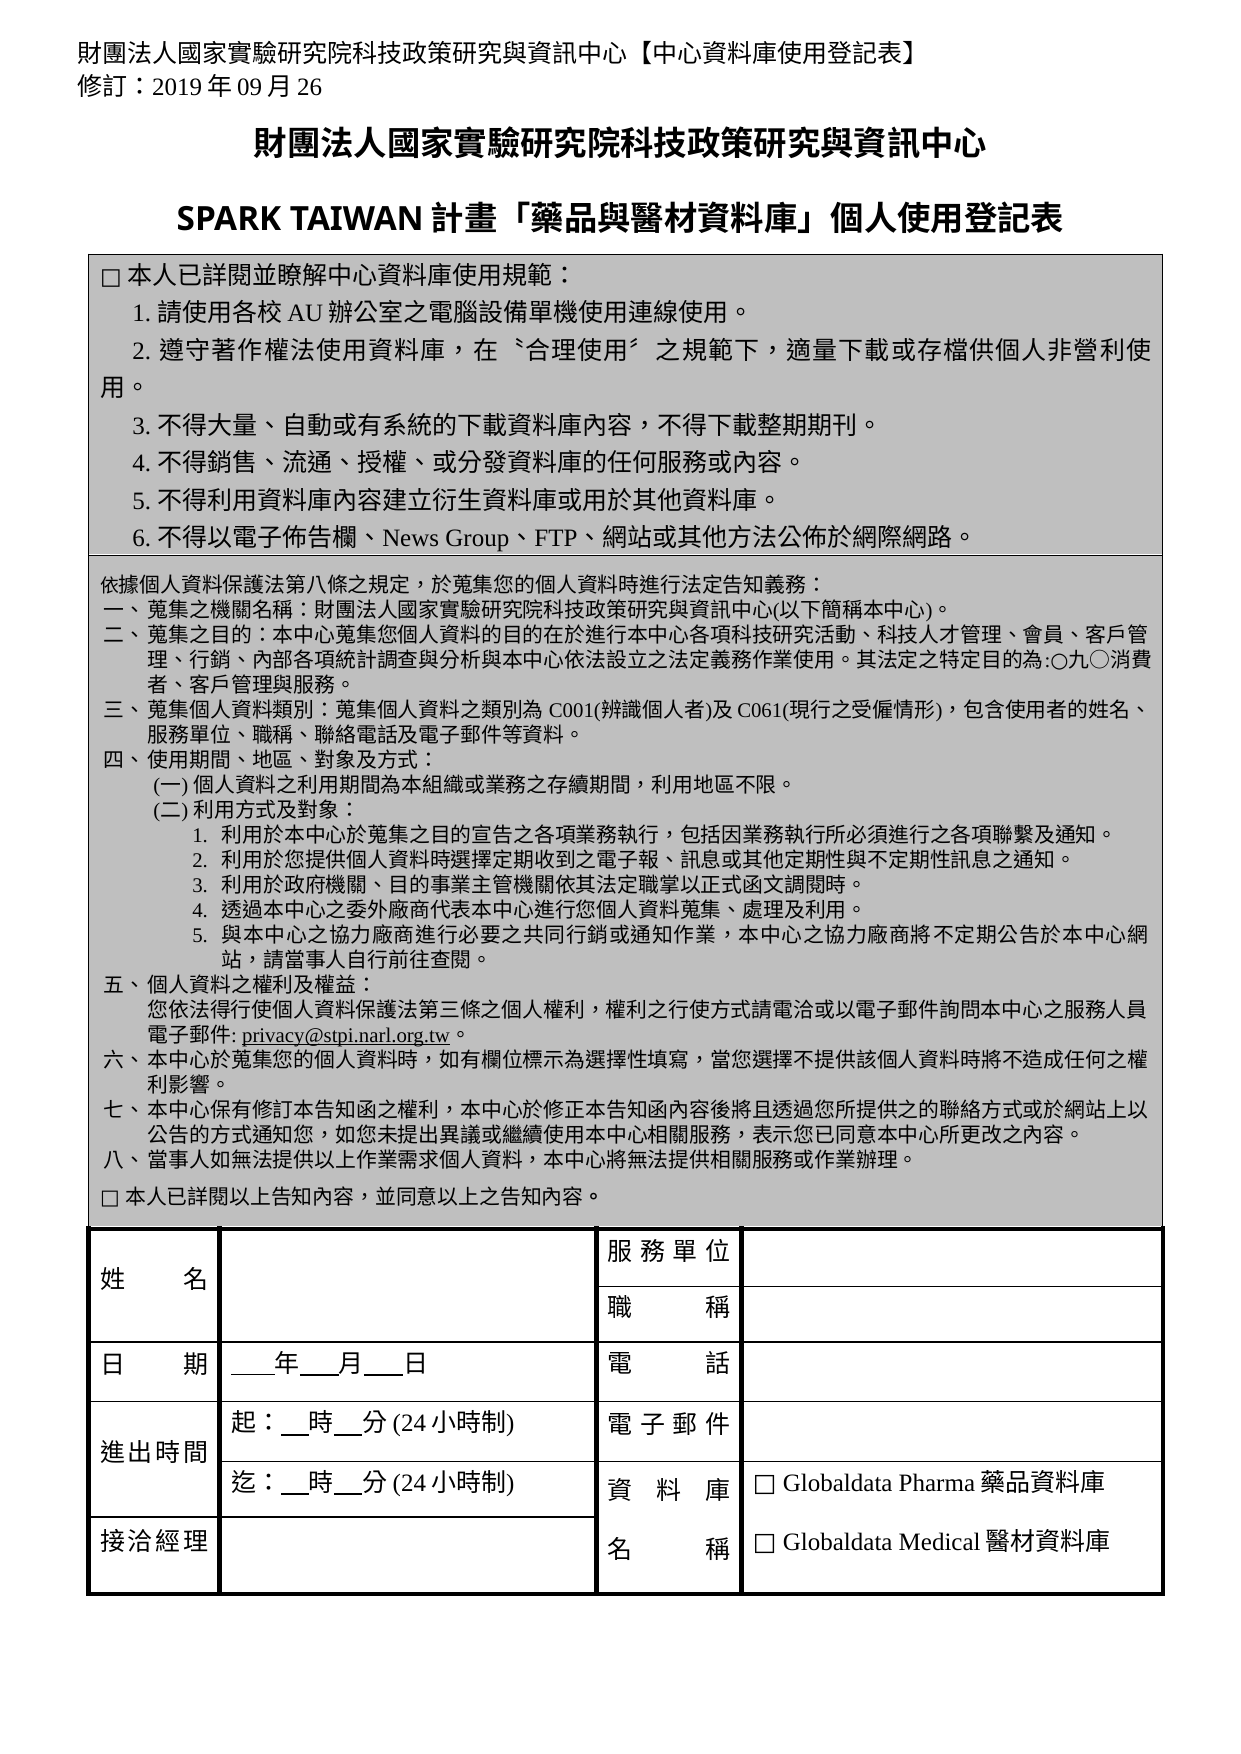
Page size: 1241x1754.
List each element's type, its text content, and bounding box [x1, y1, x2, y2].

table_cell [744, 1402, 1161, 1461]
table_cell 服務單位 [599, 1231, 739, 1286]
table_cell 資料庫 名稱 [599, 1462, 739, 1592]
text 財團法人國家實驗研究院科技政策研究與資訊中心 [77, 103, 1163, 178]
text SPARK TAIWAN計畫「藥品與醫材資料庫」個人使用登記表 [77, 178, 1163, 253]
table_cell 電子郵件 [599, 1402, 739, 1461]
table_cell 接洽經理 [91, 1518, 217, 1592]
table_cell 迄： 時 分 (24小時制) [222, 1462, 594, 1516]
table_cell 起： 時 分 (24小時制) [222, 1402, 594, 1461]
table_cell 年 月 日 [222, 1343, 594, 1401]
table_header □ 本人已詳閱並瞭解中心資料庫使用規範： 1. 請使用各校AU辦公室之電腦設備單機使用連線使用。 2. 遵守著作權法使用資料庫，在〝合理使用〞之規範下，適量下載或存檔供個人非營利使用。 3. 不得大量、自動或有系統的下載資料庫內容，不得下載整期期刊。 4. 不得銷售、流通、授權、或分發資料庫的任何服務或內容。 5. 不得利用資料庫內容建立衍生資料庫或用於其他資料庫。 6. 不得以電子佈告欄、News Group、FTP、網站或其他方法公佈於網際網路。 [89, 255, 1162, 554]
table_cell [222, 1518, 594, 1592]
table_cell [222, 1231, 594, 1341]
table_cell 職稱 [599, 1287, 739, 1341]
table_cell □ Globaldata Pharma藥品資料庫 □ Globaldata Medical醫材資料庫 [744, 1462, 1161, 1592]
table_cell 電話 [599, 1343, 739, 1401]
table_cell [744, 1343, 1161, 1401]
table_cell 進出時間 [91, 1402, 217, 1516]
table_cell 依據個人資料保護法第八條之規定，於蒐集您的個人資料時進行法定告知義務： 蒐集之機關名稱：財團法人國家實驗研究院科技政策研究與資訊中心(以下簡稱本中心)。 蒐集之目的：本中心蒐集您個人資料的目的在於進行本中心各項科技研究活動、科技人才管理、會員、客戶管理、行銷、內部各項統計調查與分析與本中心依法設立之法定義務作業使用。其法定之特定目的為:○九○消費者、客戶管理與服務。 蒐集個人資料類別：蒐集個人資料之類別為C001(辨識個人者)及C061(現行之受僱情形)，包含使用者的姓名、服務單位、職稱、聯絡電話及電子郵件等資料。 使用期間、地區、對象及方式： (一) 個人資料之利用期間為本組織或業務之存續期間，利用地區不限。 (二) 利用方式及對象： 利用於本中心於蒐集之目的宣告之各項業務執行，包括因業務執行所必須進行之各項聯繫及通知。 利用於您提供個人資料時選擇定期收到之電子報、訊息或其他定期性與不定期性訊息之通知。 利用於政府機關、目的事業主管機關依其法定職掌以正式函文調閱時。 透過本中心之委外廠商代表本中心進行您個人資料蒐集、處理及利用。 與本中心之協力廠商進行必要之共同行銷或通知作業，本中心之協力廠商將不定期公告於本中心網站，請當事人自行前往查閱。 個人資料之權利及權益： 您依法得行使個人資料保護法第三條之個人權利，權利之行使方式請電洽或以電子郵件詢問本中心之服務人員電子郵件: privacy@stpi.narl.org.tw。 本中心於蒐集您的個人資料時，如有欄位標示為選擇性填寫，當您選擇不提供該個人資料時將不造成任何之權利影響。 本中心保有修訂本告知函之權利，本中心於修正本告知函內容後將且透過您所提供之的聯絡方式或於網站上以公告的方式通知您，如您未提出異議或繼續使用本中心相關服務，表示您已同意本中心所更改之內容。 當事人如無法提供以上作業需求個人資料，本中心將無法提供相關服務或作業辦理。 □ 本人已詳閱以上告知內容，並同意以上之告知內容。 [89, 556, 1162, 1226]
table_cell 日期 [91, 1343, 217, 1401]
table_cell [744, 1287, 1161, 1341]
table_cell [744, 1231, 1161, 1286]
table_cell 姓名 [91, 1231, 217, 1341]
